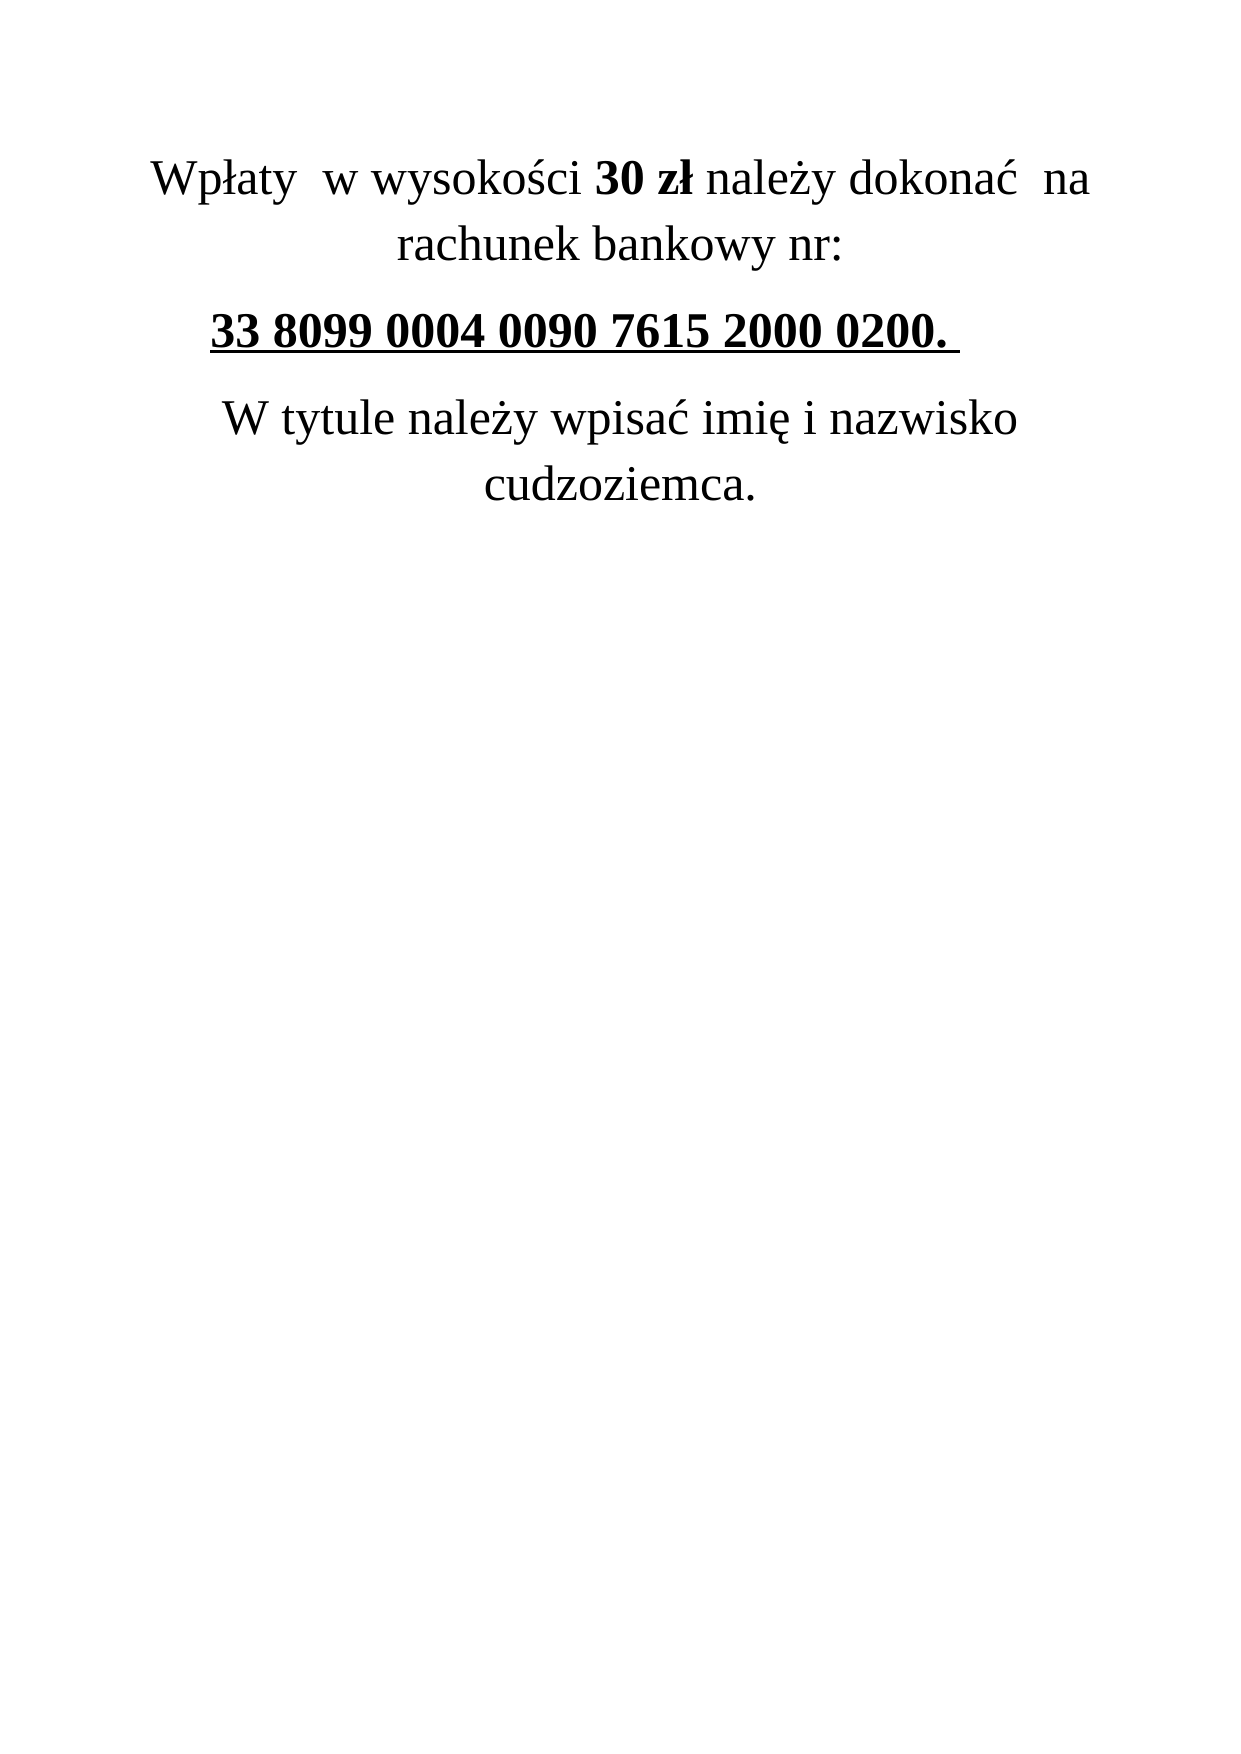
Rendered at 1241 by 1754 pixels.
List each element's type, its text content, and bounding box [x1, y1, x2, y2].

text W tytule należy wpisać imię i nazwisko cudzoziemca. [148, 387, 1093, 511]
text Wpłaty w wysokości 30 zł należy dokonać na rachunek bankowy nr: [148, 148, 1093, 271]
text 33 8099 0004 0090 7615 2000 0200. [148, 301, 1093, 358]
